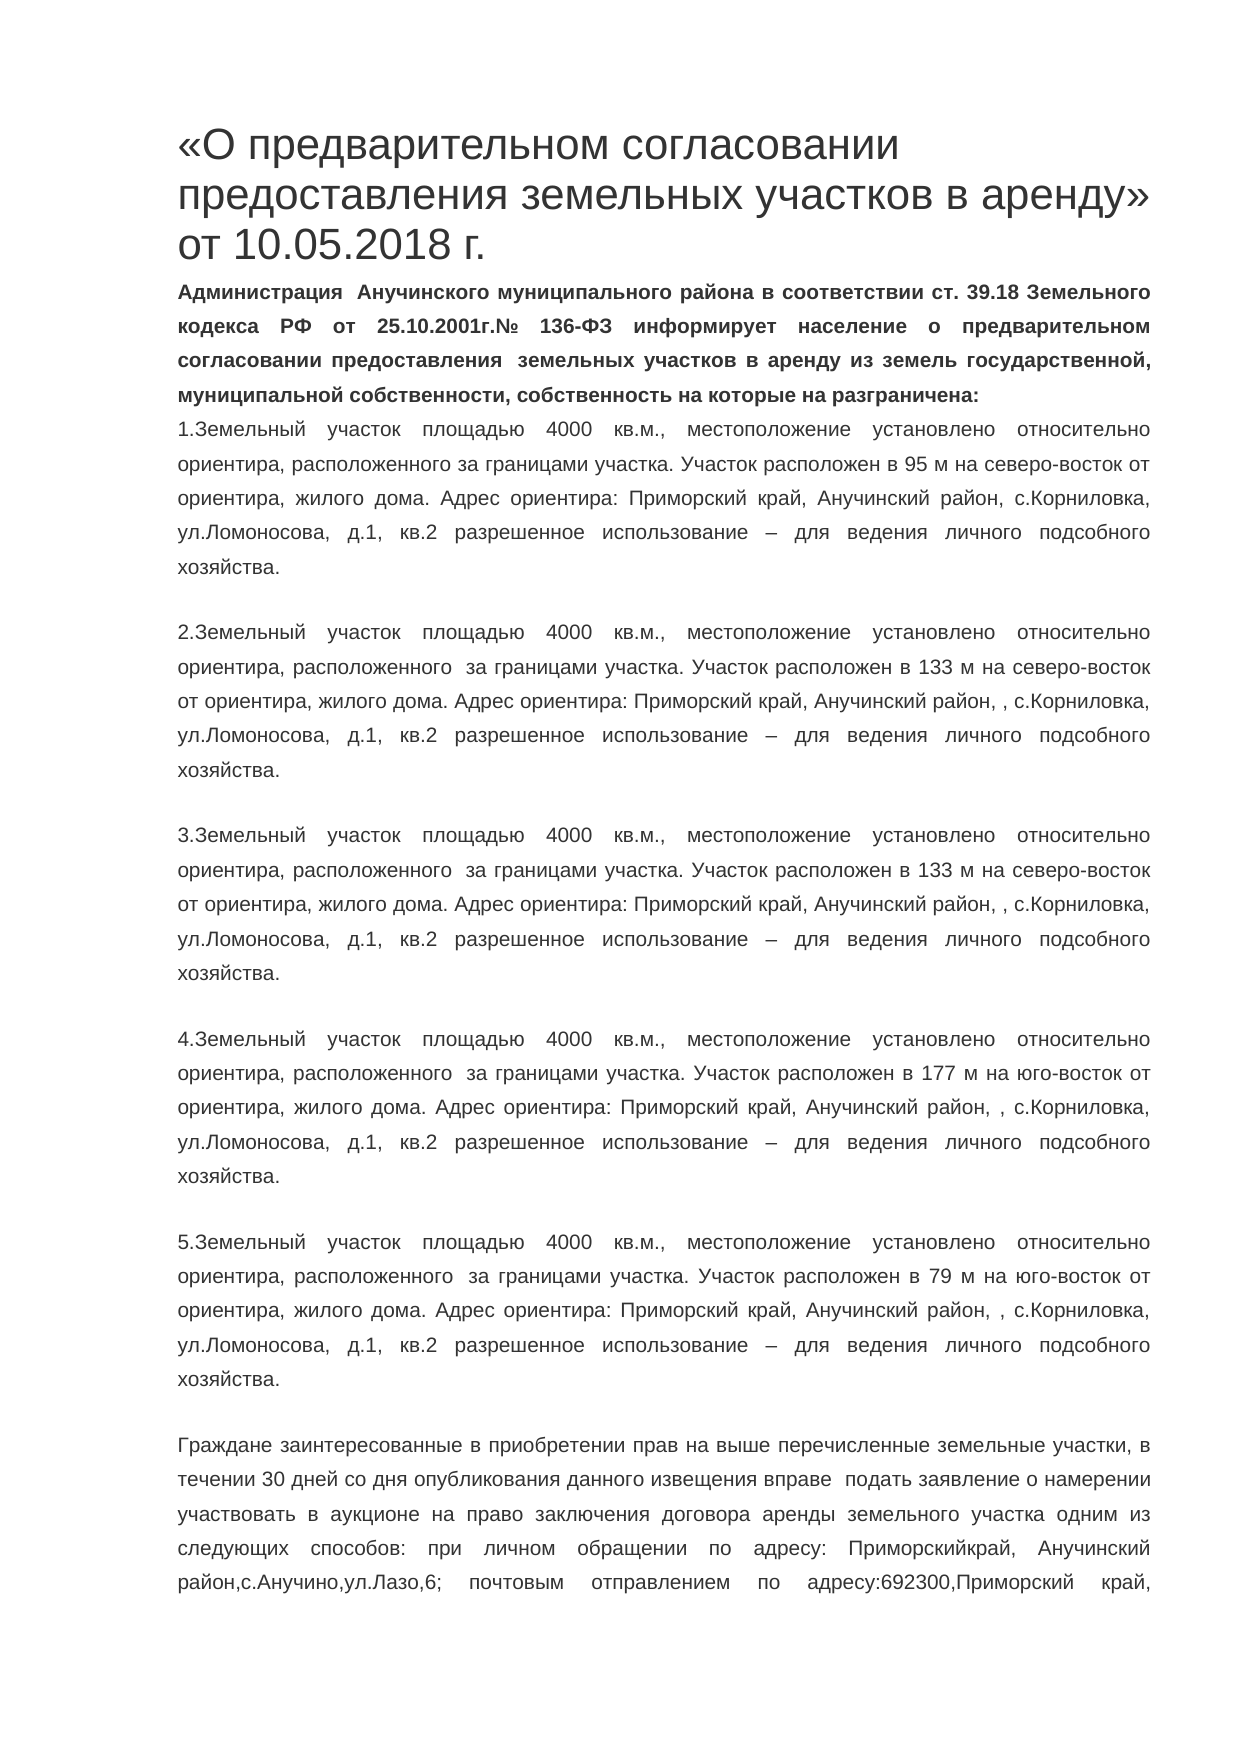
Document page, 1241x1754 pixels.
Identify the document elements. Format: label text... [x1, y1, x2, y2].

text «О предварительном согласовании предоставления земельных участков в аренду» от 10.05.2018 г. [177, 118, 1152, 269]
text 3.Земельный участок площадью 4000 кв.м., местоположение установлено относительно ориентира, расположенного за границами участка. Участок расположен в 133 м на северо-восток от ориентира, жилого дома. Адрес ориентира: Приморский край, Анучинский район, , с.Корниловка, ул.Ломоносова, д.1, кв.2 разрешенное использование – для ведения личного подсобного хозяйства. [177, 813, 1152, 985]
text 4.Земельный участок площадью 4000 кв.м., местоположение установлено относительно ориентира, расположенного за границами участка. Участок расположен в 177 м на юго-восток от ориентира, жилого дома. Адрес ориентира: Приморский край, Анучинский район, , с.Корниловка, ул.Ломоносова, д.1, кв.2 разрешенное использование – для ведения личного подсобного хозяйства. [177, 1016, 1152, 1188]
text 5.Земельный участок площадью 4000 кв.м., местоположение установлено относительно ориентира, расположенного за границами участка. Участок расположен в 79 м на юго-восток от ориентира, жилого дома. Адрес ориентира: Приморский край, Анучинский район, , с.Корниловка, ул.Ломоносова, д.1, кв.2 разрешенное использование – для ведения личного подсобного хозяйства. [177, 1219, 1152, 1391]
text 2.Земельный участок площадью 4000 кв.м., местоположение установлено относительно ориентира, расположенного за границами участка. Участок расположен в 133 м на северо-восток от ориентира, жилого дома. Адрес ориентира: Приморский край, Анучинский район, , с.Корниловка, ул.Ломоносова, д.1, кв.2 разрешенное использование – для ведения личного подсобного хозяйства. [177, 610, 1152, 782]
text 1.Земельный участок площадью 4000 кв.м., местоположение установлено относительно ориентира, расположенного за границами участка. Участок расположен в 95 м на северо-восток от ориентира, жилого дома. Адрес ориентира: Приморский край, Анучинский район, с.Корниловка, ул.Ломоносова, д.1, кв.2 разрешенное использование – для ведения личного подсобного хозяйства. [177, 407, 1152, 578]
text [177, 1422, 1152, 1594]
text Администрация Анучинского муниципального района в соответствии ст. 39.18 Земельного кодекса РФ от 25.10.2001г.№ 136-ФЗ информирует население о предварительном согласовании предоставления земельных участков в аренду из земель государственной, муниципальной собственности, собственность на которые на разграничена: [177, 269, 1152, 407]
